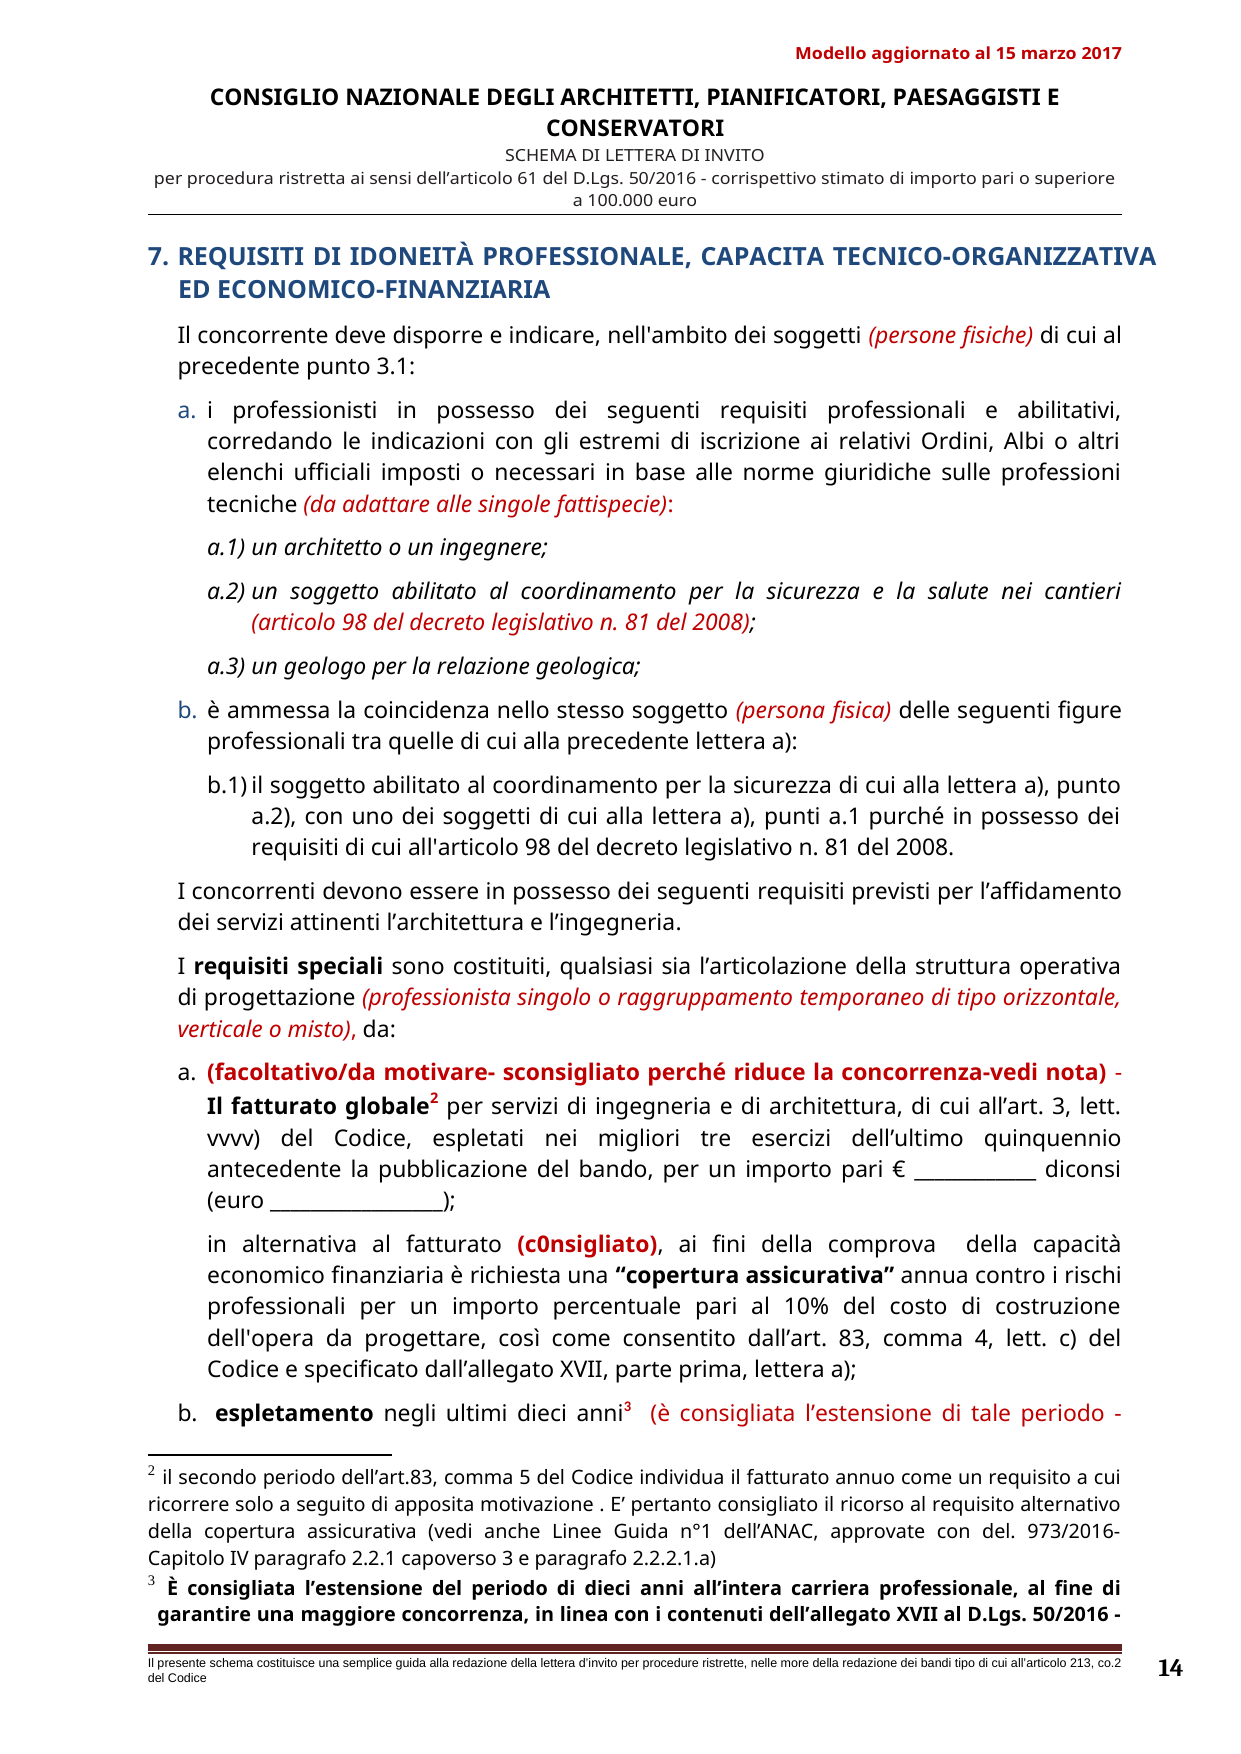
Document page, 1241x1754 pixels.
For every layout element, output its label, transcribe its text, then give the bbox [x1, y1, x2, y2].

text I concorrenti devono essere in possesso dei seguenti requisiti previsti per l’affidamento dei servizi attinenti l’architettura e l’ingegneria. [177, 875, 1122, 937]
list i professionisti in possesso dei seguenti requisiti professionali e abilitativi, corredando le indicazioni con gli estremi di iscrizione ai relativi Ordini, Albi o altri elenchi ufficiali imposti o necessari in base alle norme giuridiche sulle professioni tecniche (da adattare alle singole fattispecie): [177, 394, 1122, 519]
list è ammessa la coincidenza nello stesso soggetto (persona fisica) delle seguenti figure professionali tra quelle di cui alla precedente lettera a): [177, 694, 1122, 756]
text a.1) un architetto o un ingegnere; [207, 531, 1122, 562]
text in alternativa al fatturato (c0nsigliato), ai fini della comprova della capacità economico finanziaria è richiesta una “copertura assicurativa” annua contro i rischi professionali per un importo percentuale pari al 10% del costo di costruzione dell'opera da progettare, così come consentito dall’art. 83, comma 4, lett. c) del Codice e specificato dall’allegato XVII, parte prima, lettera a); [207, 1228, 1122, 1384]
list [177, 1397, 1122, 1428]
text b.1) il soggetto abilitato al coordinamento per la sicurezza di cui alla lettera a), punto a.2), con uno dei soggetti di cui alla lettera a), punti a.1 purché in possesso dei requisiti di cui all'articolo 98 del decreto legislativo n. 81 del 2008. [207, 769, 1122, 862]
subtitle 7. REQUISITI DI IDONEITÀ PROFESSIONALE, CAPACITA TECNICO-ORGANIZZATIVA ED ECONOMICO-FINANZIARIA [148, 238, 1157, 306]
text a.3) un geologo per la relazione geologica; [207, 650, 1122, 681]
list (facoltativo/da motivare- sconsigliato perché riduce la concorrenza-vedi nota) - Il fatturato globale per servizi di ingegneria e di architettura, di cui all’art. 3, lett. vvvv) del Codice, espletati nei migliori tre esercizi dell’ultimo quinquennio antecedente la pubblicazione del bando, per un importo pari € ____________ diconsi (euro _________________); [177, 1056, 1122, 1215]
text a.2) un soggetto abilitato al coordinamento per la sicurezza e la salute nei cantieri (articolo 98 del decreto legislativo n. 81 del 2008); [207, 575, 1122, 637]
text I requisiti speciali sono costituiti, qualsiasi sia l’articolazione della struttura operativa di progettazione (professionista singolo o raggruppamento temporaneo di tipo orizzontale, verticale o misto), da: [177, 950, 1122, 1044]
text Il concorrente deve disporre e indicare, nell'ambito dei soggetti (persone fisiche) di cui al precedente punto 3.1: [177, 319, 1122, 381]
